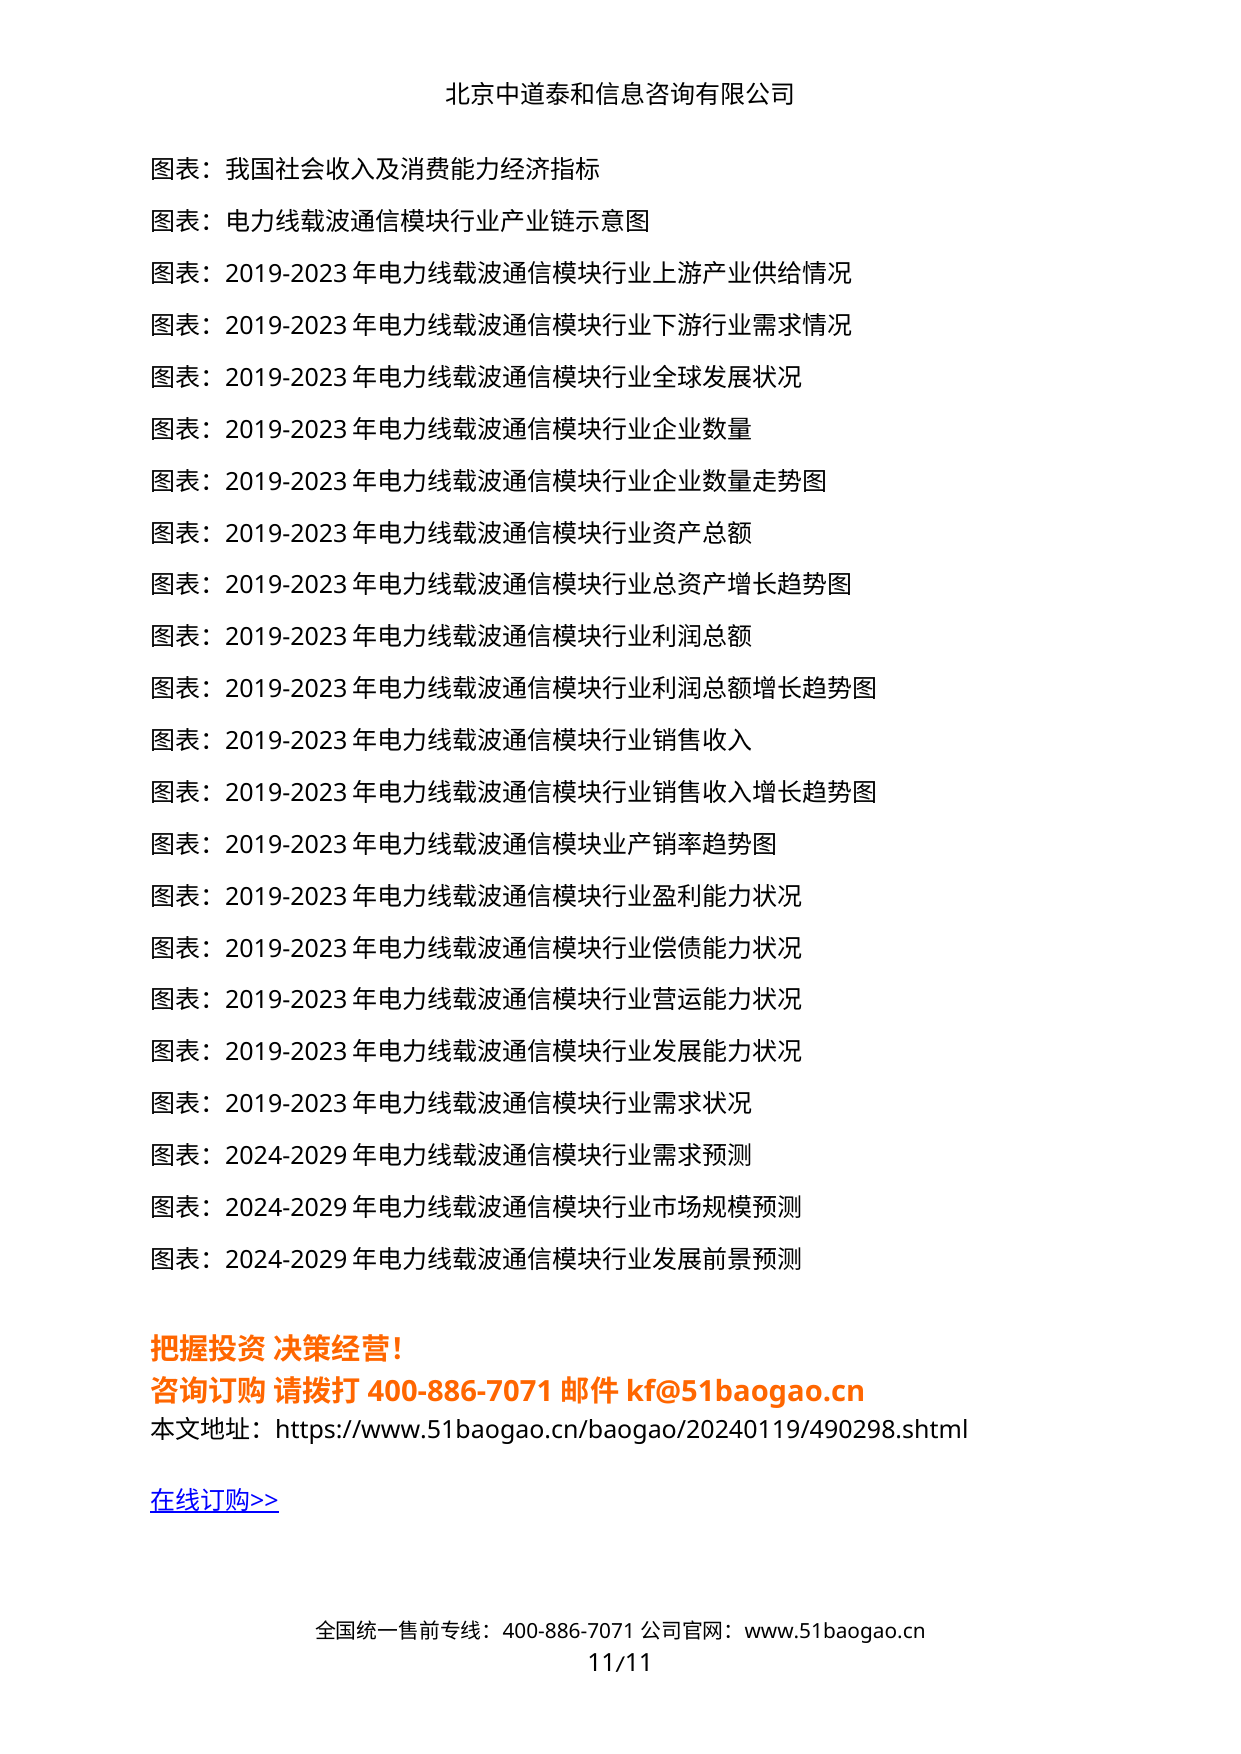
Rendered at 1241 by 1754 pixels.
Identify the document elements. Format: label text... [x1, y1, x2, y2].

text 把握投资 决策经营！咨询订购 请拨打 400-886-7071 邮件 kf@51baogao.cn本文地址：https://www.51baogao.cn/baogao/20240119/490298.shtml [150, 1291, 1090, 1446]
text 图表：2019-2023年电力线载波通信模块行业企业数量 [150, 409, 1090, 446]
text 图表：2024-2029年电力线载波通信模块行业市场规模预测 [150, 1187, 1090, 1224]
text 图表：2019-2023年电力线载波通信模块行业销售收入增长趋势图 [150, 772, 1090, 809]
text 图表：2019-2023年电力线载波通信模块行业营运能力状况 [150, 980, 1090, 1016]
text 图表：2024-2029年电力线载波通信模块行业需求预测 [150, 1136, 1090, 1172]
text 图表：2024-2029年电力线载波通信模块行业发展前景预测 [150, 1239, 1090, 1276]
text 图表：2019-2023年电力线载波通信模块行业销售收入 [150, 721, 1090, 757]
text 图表：我国社会收入及消费能力经济指标 [150, 150, 1090, 186]
text 图表：2019-2023年电力线载波通信模块行业利润总额 [150, 617, 1090, 653]
text 图表：2019-2023年电力线载波通信模块业产销率趋势图 [150, 824, 1090, 861]
text 在线订购>> [150, 1446, 1090, 1517]
text 图表：2019-2023年电力线载波通信模块行业下游行业需求情况 [150, 306, 1090, 342]
text 图表：2019-2023年电力线载波通信模块行业盈利能力状况 [150, 876, 1090, 912]
text 图表：电力线载波通信模块行业产业链示意图 [150, 202, 1090, 238]
text 图表：2019-2023年电力线载波通信模块行业需求状况 [150, 1084, 1090, 1120]
text 图表：2019-2023年电力线载波通信模块行业全球发展状况 [150, 357, 1090, 394]
text 图表：2019-2023年电力线载波通信模块行业发展能力状况 [150, 1032, 1090, 1068]
text 图表：2019-2023年电力线载波通信模块行业上游产业供给情况 [150, 254, 1090, 290]
text 图表：2019-2023年电力线载波通信模块行业偿债能力状况 [150, 928, 1090, 964]
text 图表：2019-2023年电力线载波通信模块行业企业数量走势图 [150, 461, 1090, 497]
text 图表：2019-2023年电力线载波通信模块行业资产总额 [150, 513, 1090, 549]
text 图表：2019-2023年电力线载波通信模块行业利润总额增长趋势图 [150, 669, 1090, 705]
text 图表：2019-2023年电力线载波通信模块行业总资产增长趋势图 [150, 565, 1090, 601]
